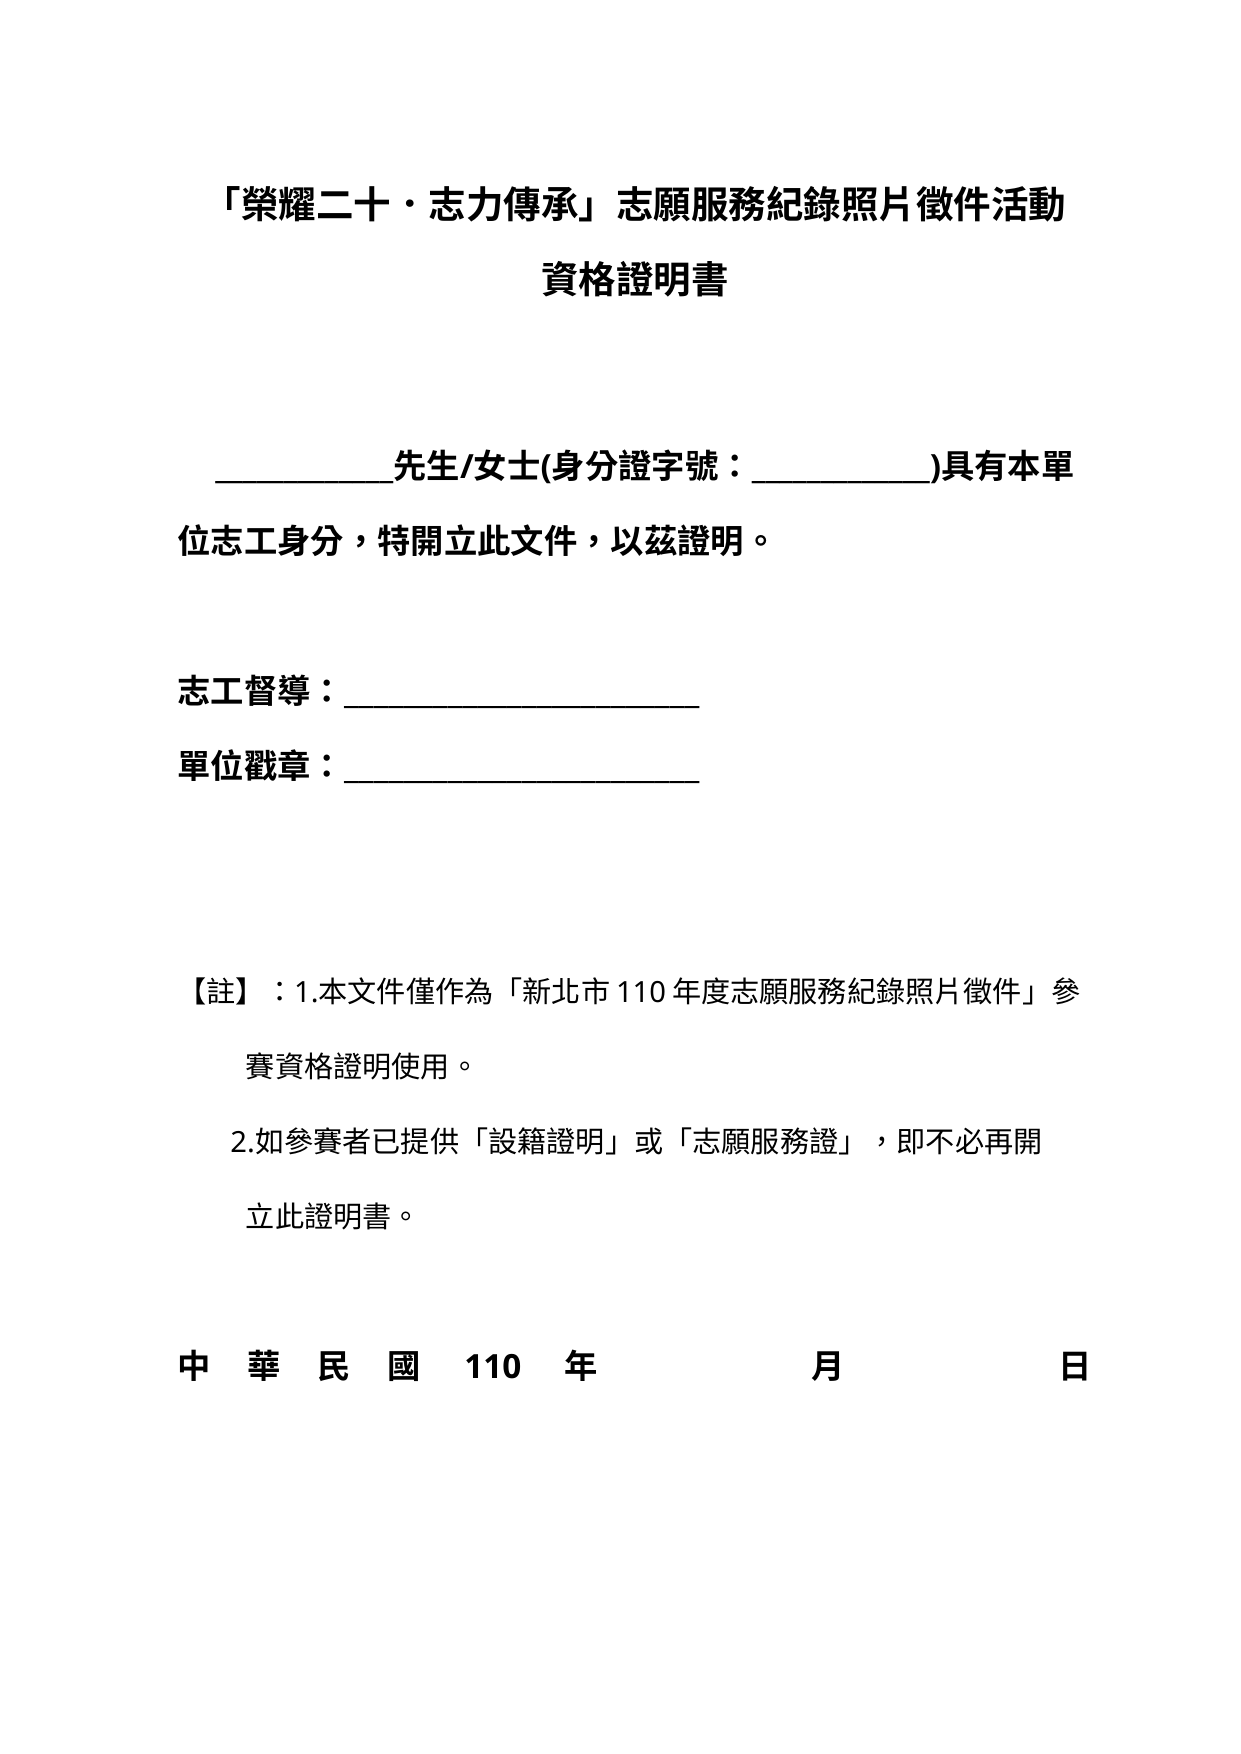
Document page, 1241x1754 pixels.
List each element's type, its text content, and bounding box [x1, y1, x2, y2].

text 立此證明書。 [177, 1177, 1092, 1252]
text 【註】：1.本文件僅作為「新北市110年度志願服務紀錄照片徵件」參 [177, 952, 1092, 1027]
text 資格證明書 [177, 239, 1092, 314]
text _____________先生/女士(身分證字號：_____________)具有本單位志工身分，特開立此文件，以茲證明。 [177, 427, 1092, 577]
text 2.如參賽者已提供「設籍證明」或「志願服務證」，即不必再開 [177, 1102, 1092, 1177]
text 中華民國110年 月 日 [177, 1327, 1092, 1402]
text 「榮耀二十．志力傳承」志願服務紀錄照片徵件活動 [177, 164, 1092, 239]
text 賽資格證明使用。 [177, 1027, 1092, 1102]
text 志工督導：________________________ [177, 652, 1092, 727]
text 單位戳章：________________________ [177, 727, 1092, 802]
